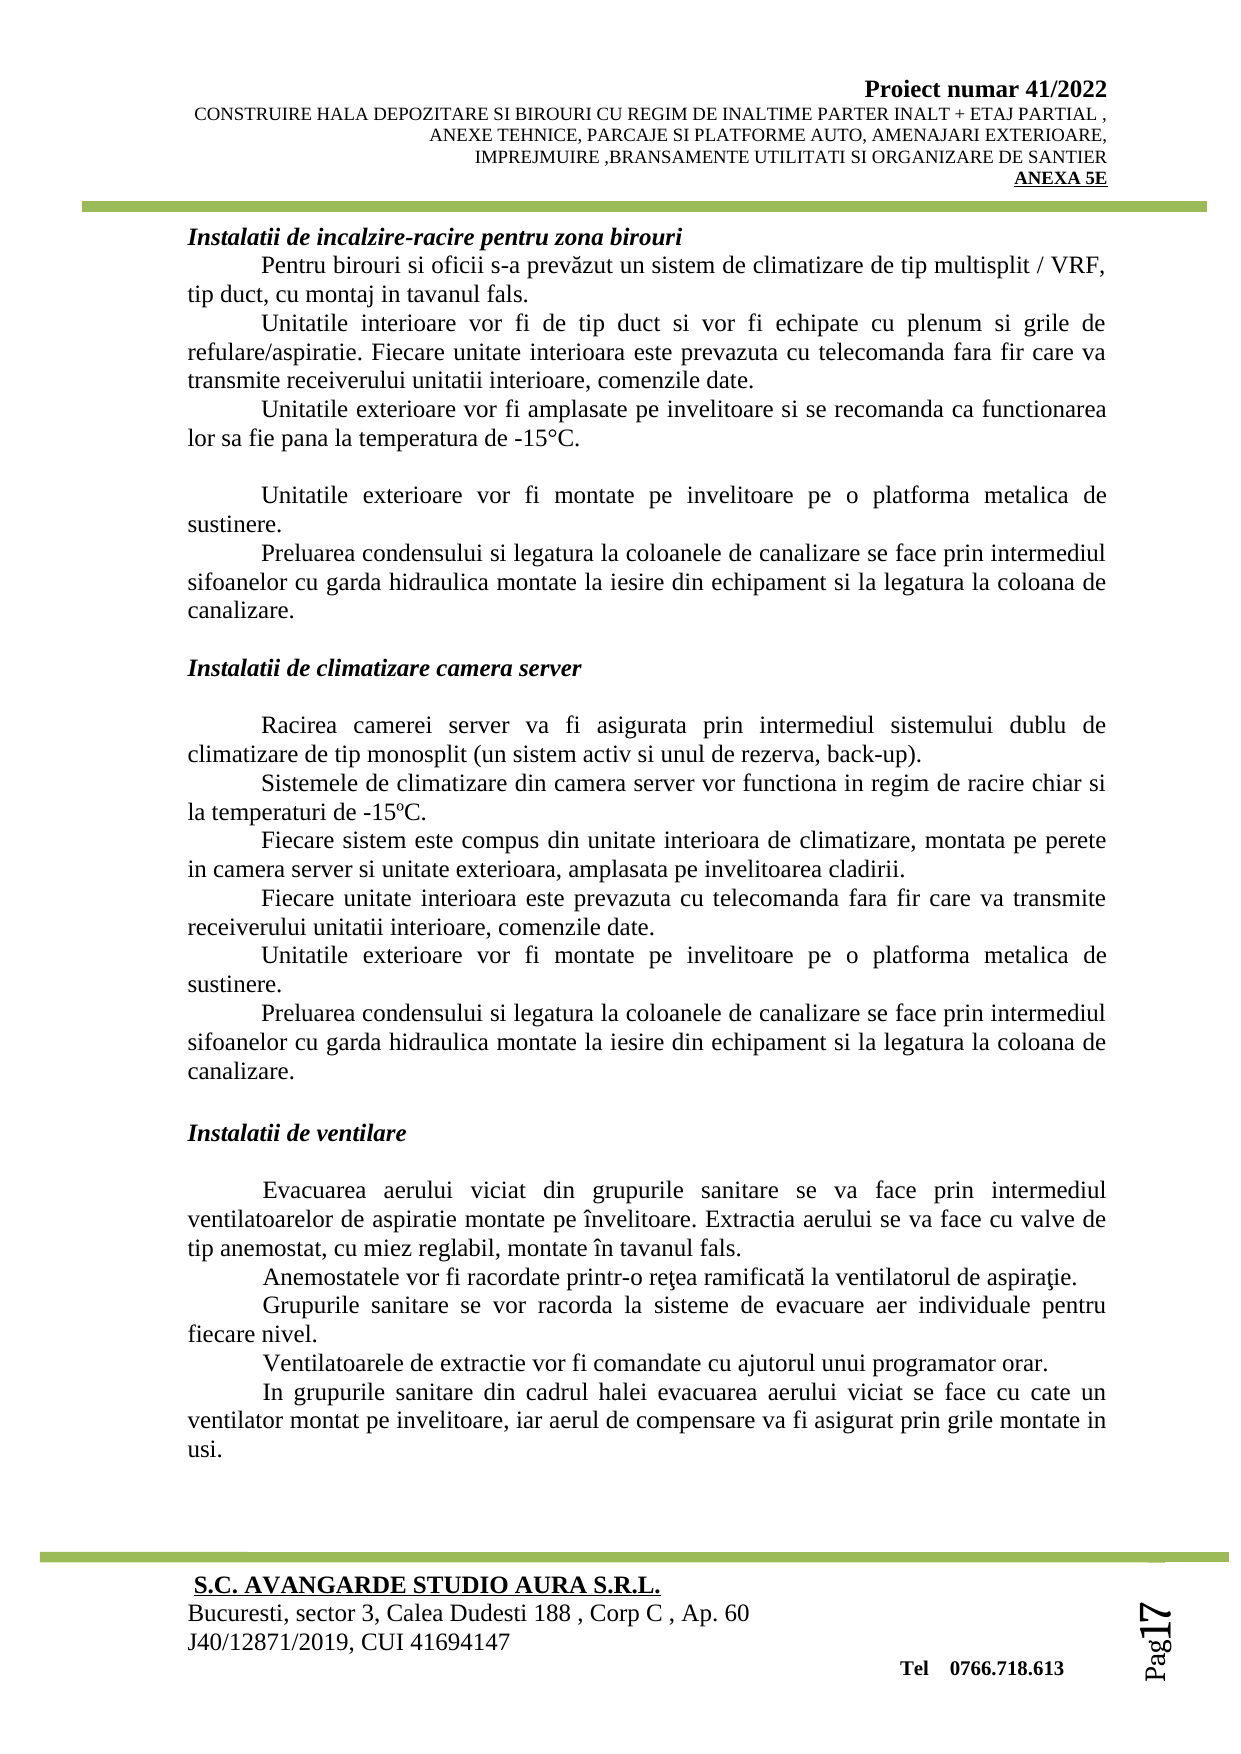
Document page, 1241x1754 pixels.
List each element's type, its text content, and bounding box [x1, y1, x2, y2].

text Ventilatoarele de extractie vor fi comandate cu ajutorul unui programator orar. [187, 1348, 1107, 1377]
text Unitatile interioare vor fi de tip duct si vor fi echipate cu plenum si grile de refulare/aspiratie. Fiecare unitate interioara este prevazuta cu telecomanda fara fir care va transmite receiverului unitatii interioare, comenzile date. [187, 308, 1107, 394]
text Evacuarea aerului viciat din grupurile sanitare se va face prin intermediul ventilatoarelor de aspiratie montate pe învelitoare. Extractia aerului se va face cu valve de tip anemostat, cu miez reglabil, montate în tavanul fals. [187, 1175, 1107, 1262]
text Fiecare sistem este compus din unitate interioara de climatizare, montata pe perete in camera server si unitate exterioara, amplasata pe invelitoarea cladirii. [187, 825, 1107, 883]
text In grupurile sanitare din cadrul halei evacuarea aerului viciat se face cu cate un ventilator montat pe invelitoare, iar aerul de compensare va fi asigurat prin grile montate in usi. [187, 1377, 1107, 1463]
text Racirea camerei server va fi asigurata prin intermediul sistemului dublu de climatizare de tip monosplit (un sistem activ si unul de rezerva, back-up). [187, 710, 1107, 768]
text Unitatile exterioare vor fi montate pe invelitoare pe o platforma metalica de sustinere. [187, 940, 1107, 998]
text Instalatii de climatizare camera server [187, 653, 1107, 682]
text Unitatile exterioare vor fi montate pe invelitoare pe o platforma metalica de sustinere. [187, 480, 1107, 538]
text Instalatii de incalzire-racire pentru zona birouri [187, 222, 1107, 250]
text Instalatii de ventilare [187, 1118, 1107, 1147]
text Unitatile exterioare vor fi amplasate pe invelitoare si se recomanda ca functionarea lor sa fie pana la temperatura de -15°C. [187, 394, 1107, 452]
text Sistemele de climatizare din camera server vor functiona in regim de racire chiar si la temperaturi de -15ºC. [187, 768, 1107, 825]
text Fiecare unitate interioara este prevazuta cu telecomanda fara fir care va transmite receiverului unitatii interioare, comenzile date. [187, 883, 1107, 940]
text Preluarea condensului si legatura la coloanele de canalizare se face prin intermediul sifoanelor cu garda hidraulica montate la iesire din echipament si la legatura la coloana de canalizare. [187, 998, 1107, 1087]
text Grupurile sanitare se vor racorda la sisteme de evacuare aer individuale pentru fiecare nivel. [187, 1290, 1107, 1348]
text Anemostatele vor fi racordate printr-o reţea ramificată la ventilatorul de aspiraţie. [187, 1262, 1107, 1290]
text Pentru birouri si oficii s-a prevăzut un sistem de climatizare de tip multisplit / VRF, tip duct, cu montaj in tavanul fals. [187, 250, 1107, 308]
text Preluarea condensului si legatura la coloanele de canalizare se face prin intermediul sifoanelor cu garda hidraulica montate la iesire din echipament si la legatura la coloana de canalizare. [187, 538, 1107, 624]
